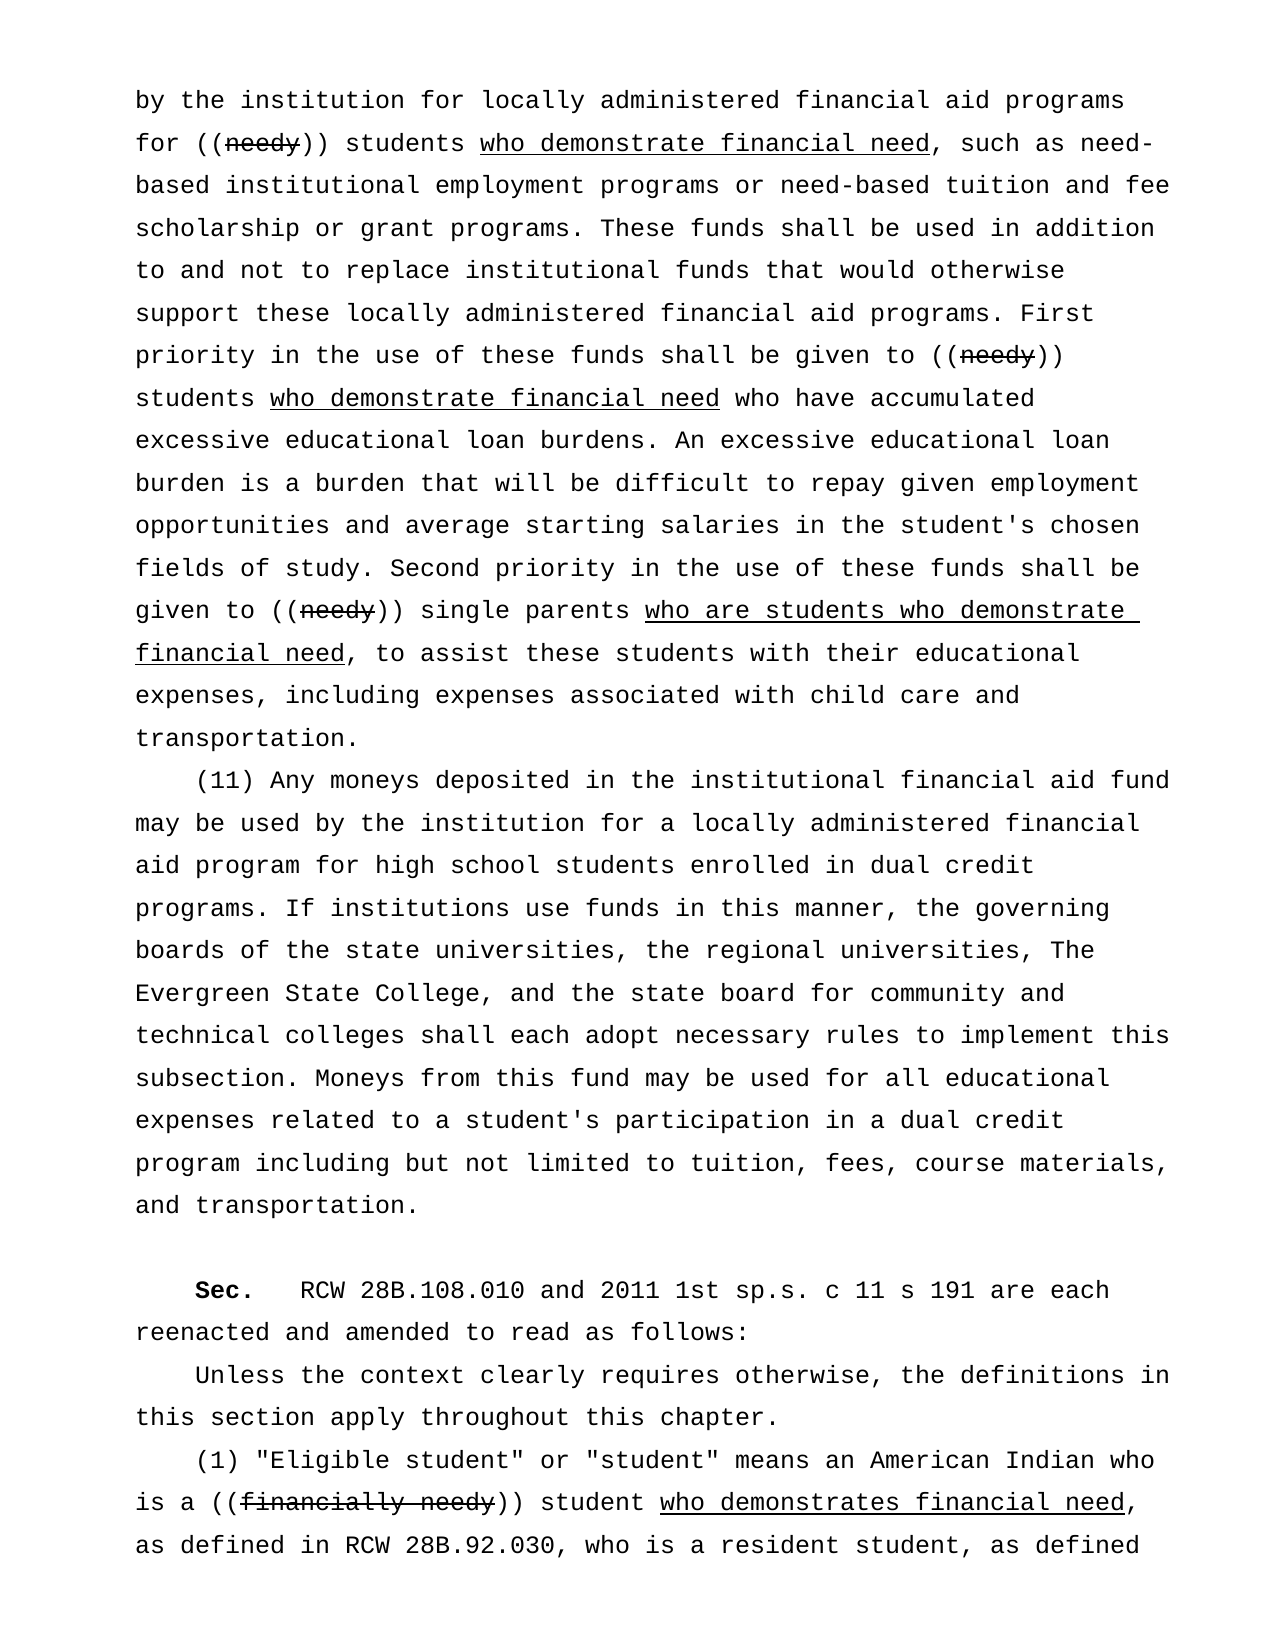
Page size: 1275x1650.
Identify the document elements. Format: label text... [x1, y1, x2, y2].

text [135, 1434, 1170, 1562]
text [135, 75, 1170, 755]
text Sec. RCW 28B.108.010 and 2011 1st sp.s. c 11 s 191 are each reenacted and amended to read as follows: [135, 1264, 1170, 1349]
text Unless the context clearly requires otherwise, the definitions in this section apply throughout this chapter. [135, 1349, 1170, 1434]
text (11) Any moneys deposited in the institutional financial aid fund may be used by the institution for a locally administered financial aid program for high school students enrolled in dual credit programs. If institutions use funds in this manner, the governing boards of the state universities, the regional universities, The Evergreen State College, and the state board for community and technical colleges shall each adopt necessary rules to implement this subsection. Moneys from this fund may be used for all educational expenses related to a student's participation in a dual credit program including but not limited to tuition, fees, course materials, and transportation. [135, 755, 1170, 1222]
